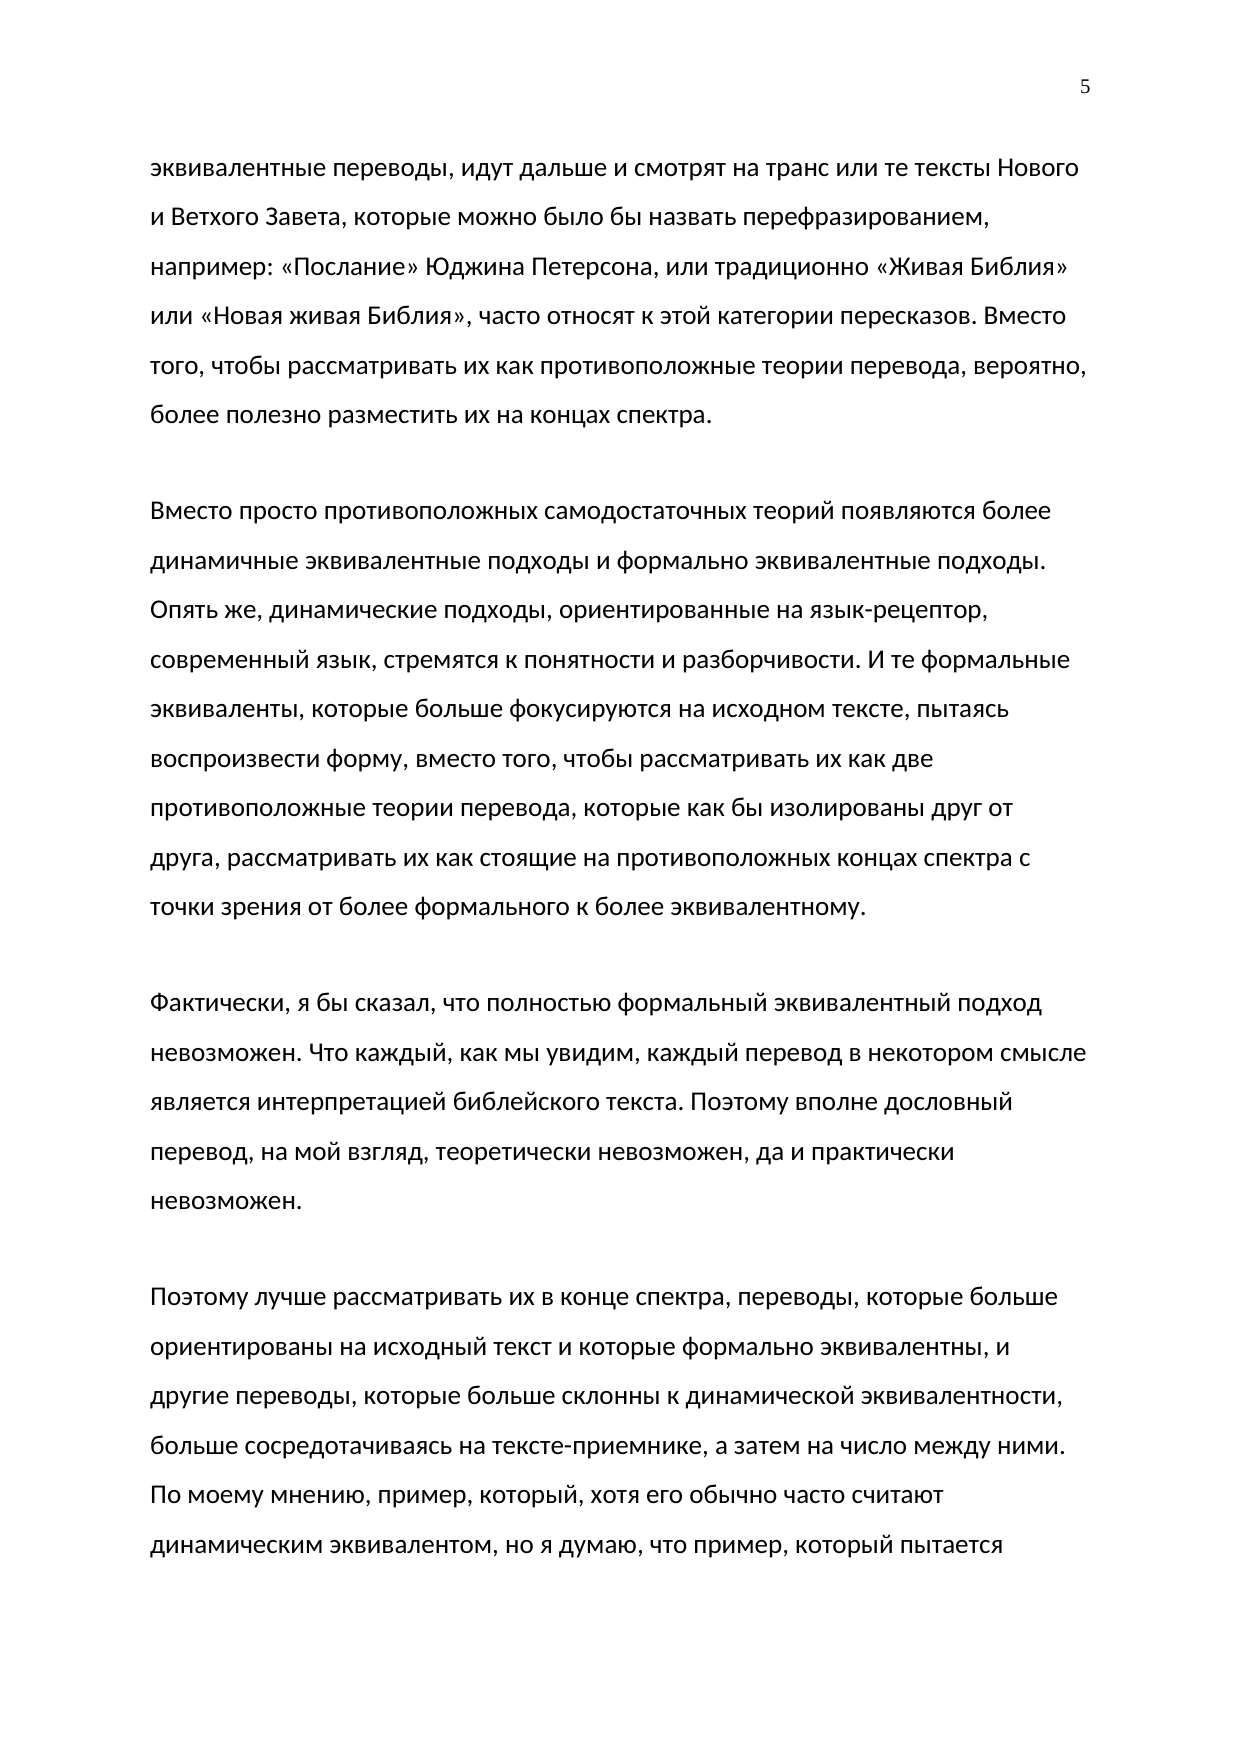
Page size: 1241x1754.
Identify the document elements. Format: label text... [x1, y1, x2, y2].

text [150, 150, 1090, 430]
text Вместо просто противоположных самодостаточных теорий появляются более динамичные эквивалентные подходы и формально эквивалентные подходы. Опять же, динамические подходы, ориентированные на язык-рецептор, современный язык, стремятся к понятности и разборчивости. И те формальные эквиваленты, которые больше фокусируются на исходном тексте, пытаясь воспроизвести форму, вместо того, чтобы рассматривать их как две противоположные теории перевода, которые как бы изолированы друг от друга, рассматривать их как стоящие на противоположных концах спектра с точки зрения от более формального к более эквивалентному. [150, 493, 1090, 922]
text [150, 1279, 1090, 1560]
text Фактически, я бы сказал, что полностью формальный эквивалентный подход невозможен. Что каждый, как мы увидим, каждый перевод в некотором смысле является интерпретацией библейского текста. Поэтому вполне дословный перевод, на мой взгляд, теоретически невозможен, да и практически невозможен. [150, 986, 1090, 1216]
